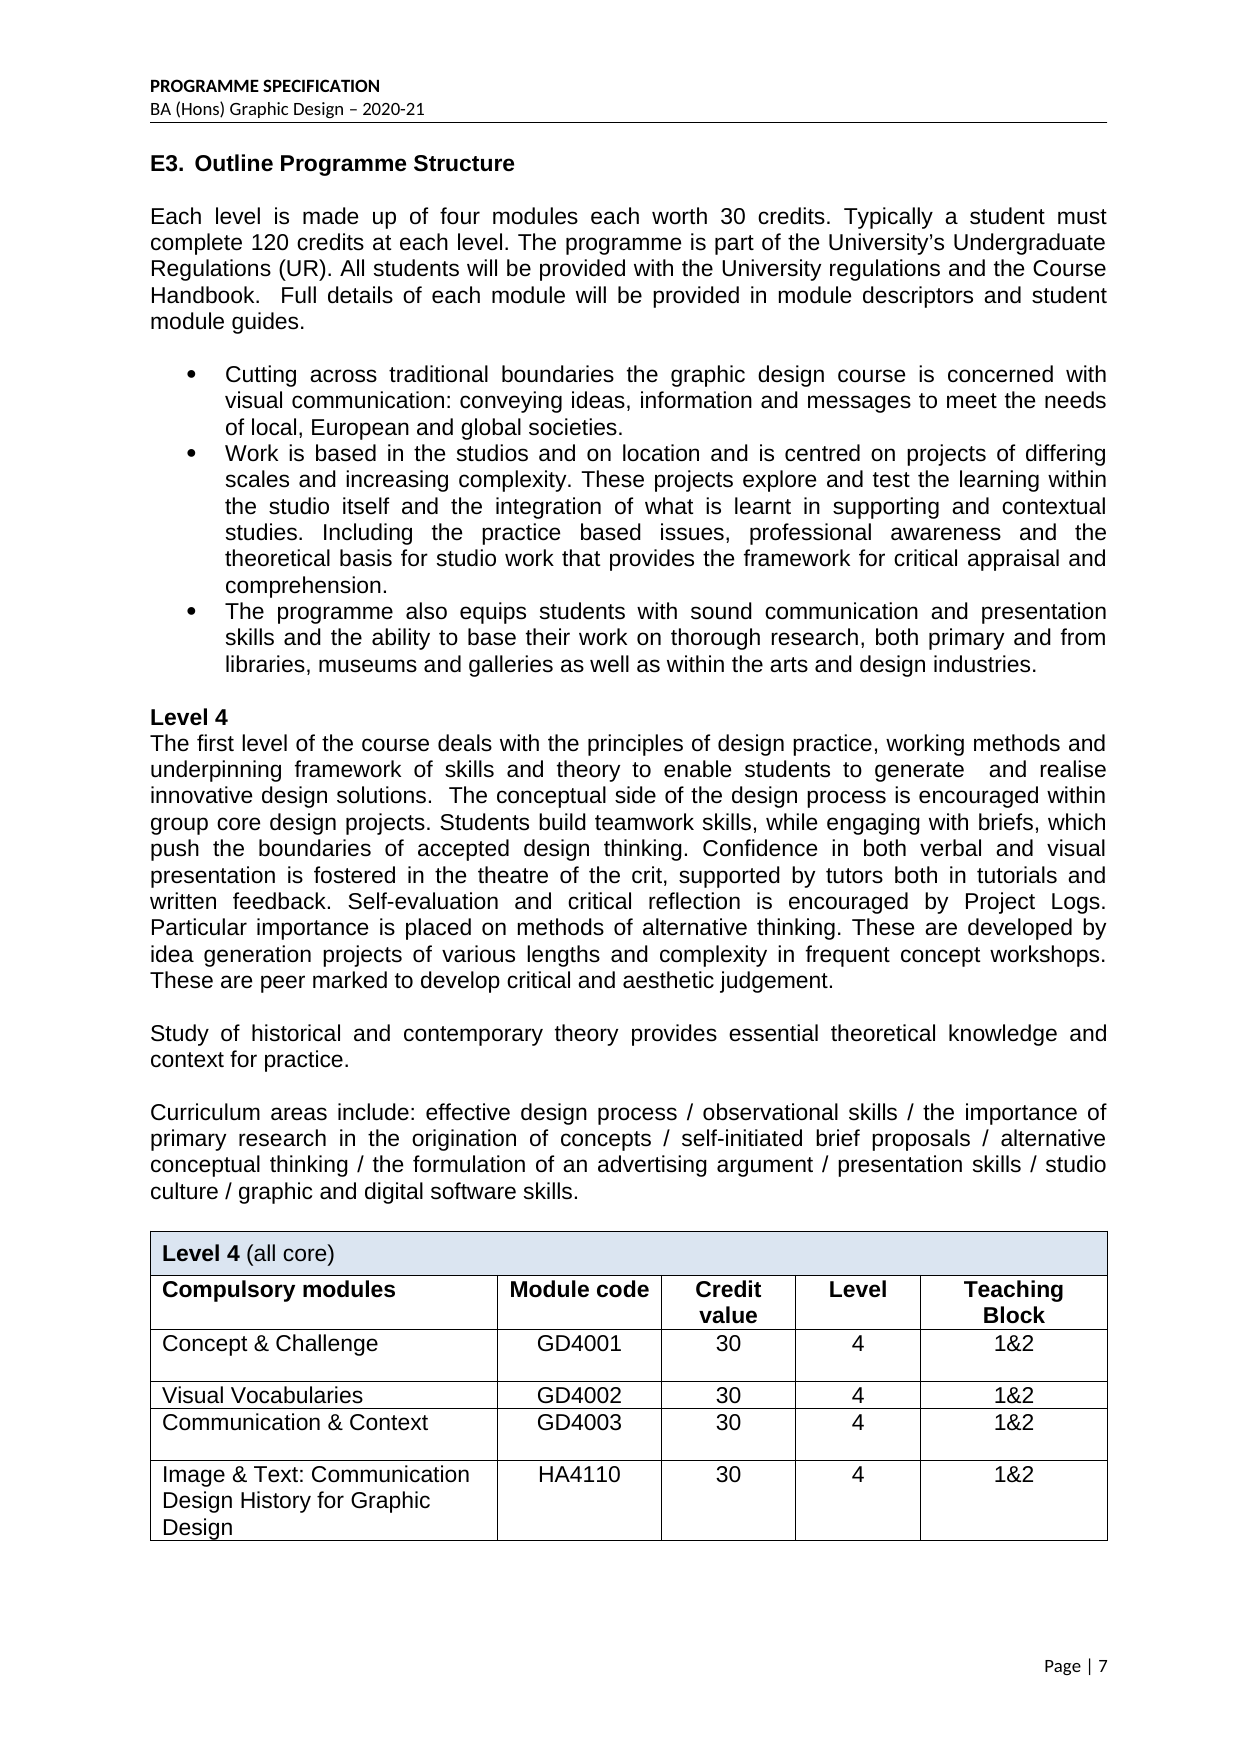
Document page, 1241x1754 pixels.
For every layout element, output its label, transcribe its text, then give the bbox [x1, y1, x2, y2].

text Study of historical and contemporary theory provides essential theoretical knowledge and context for practice. [150, 1020, 1107, 1072]
list The programme also equips students with sound communication and presentation skills and the ability to base their work on thorough research, both primary and from libraries, museums and galleries as well as within the arts and design industries. [187, 598, 1107, 677]
table_cell 1&2 [921, 1382, 1107, 1408]
table_cell Teaching Block [921, 1276, 1107, 1328]
table_cell GD4002 [498, 1382, 661, 1408]
table_cell 4 [796, 1461, 920, 1540]
list Work is based in the studios and on location and is centred on projects of differing scales and increasing complexity. These projects explore and test the learning within the studio itself and the integration of what is learnt in supporting and contextual studies. Including the practice based issues, professional awareness and the theoretical basis for studio work that provides the framework for critical appraisal and comprehension. [187, 440, 1107, 598]
table_cell GD4001 [498, 1330, 661, 1381]
table_header Level 4 (all core) [151, 1232, 1107, 1275]
table_cell 4 [796, 1382, 920, 1408]
table_cell Communication & Context [151, 1409, 497, 1460]
table_cell Image & Text: Communication Design History for Graphic Design [151, 1461, 497, 1540]
table_cell Level [796, 1276, 920, 1328]
table_cell 1&2 [921, 1409, 1107, 1460]
table_cell 30 [662, 1461, 795, 1540]
text Each level is made up of four modules each worth 30 credits. Typically a student must complete 120 credits at each level. The programme is part of the University’s Undergraduate Regulations (UR). All students will be provided with the University regulations and the Course Handbook. Full details of each module will be provided in module descriptors and student module guides. [150, 203, 1107, 334]
text The first level of the course deals with the principles of design practice, working methods and underpinning framework of skills and theory to enable students to generate and realise innovative design solutions. The conceptual side of the design process is encouraged within group core design projects. Students build teamwork skills, while engaging with briefs, which push the boundaries of accepted design thinking. Confidence in both verbal and visual presentation is fostered in the theatre of the crit, supported by tutors both in tutorials and written feedback. Self-evaluation and critical reflection is encouraged by Project Logs. Particular importance is placed on methods of alternative thinking. These are developed by idea generation projects of various lengths and complexity in frequent concept workshops. These are peer marked to develop critical and aesthetic judgement. [150, 730, 1107, 993]
table_cell 4 [796, 1409, 920, 1460]
table_cell 30 [662, 1409, 795, 1460]
text Curriculum areas include: effective design process / observational skills / the importance of primary research in the origination of concepts / self-initiated brief proposals / alternative conceptual thinking / the formulation of an advertising argument / presentation skills / studio culture / graphic and digital software skills. [150, 1099, 1107, 1204]
table_cell Compulsory modules [151, 1276, 497, 1328]
table_cell 1&2 [921, 1330, 1107, 1381]
table_cell Visual Vocabularies [151, 1382, 497, 1408]
table_cell GD4003 [498, 1409, 661, 1460]
table_cell Credit value [662, 1276, 795, 1328]
table_cell Module code [498, 1276, 661, 1328]
table_cell 30 [662, 1382, 795, 1408]
table_cell 30 [662, 1330, 795, 1381]
table_cell 1&2 [921, 1461, 1107, 1540]
table_cell 4 [796, 1330, 920, 1381]
text E3. Outline Programme Structure [150, 150, 1107, 176]
table_cell Concept & Challenge [151, 1330, 497, 1381]
table_cell HA4110 [498, 1461, 661, 1540]
list Cutting across traditional boundaries the graphic design course is concerned with visual communication: conveying ideas, information and messages to meet the needs of local, European and global societies. [187, 361, 1107, 440]
text Level 4 [150, 703, 1107, 730]
